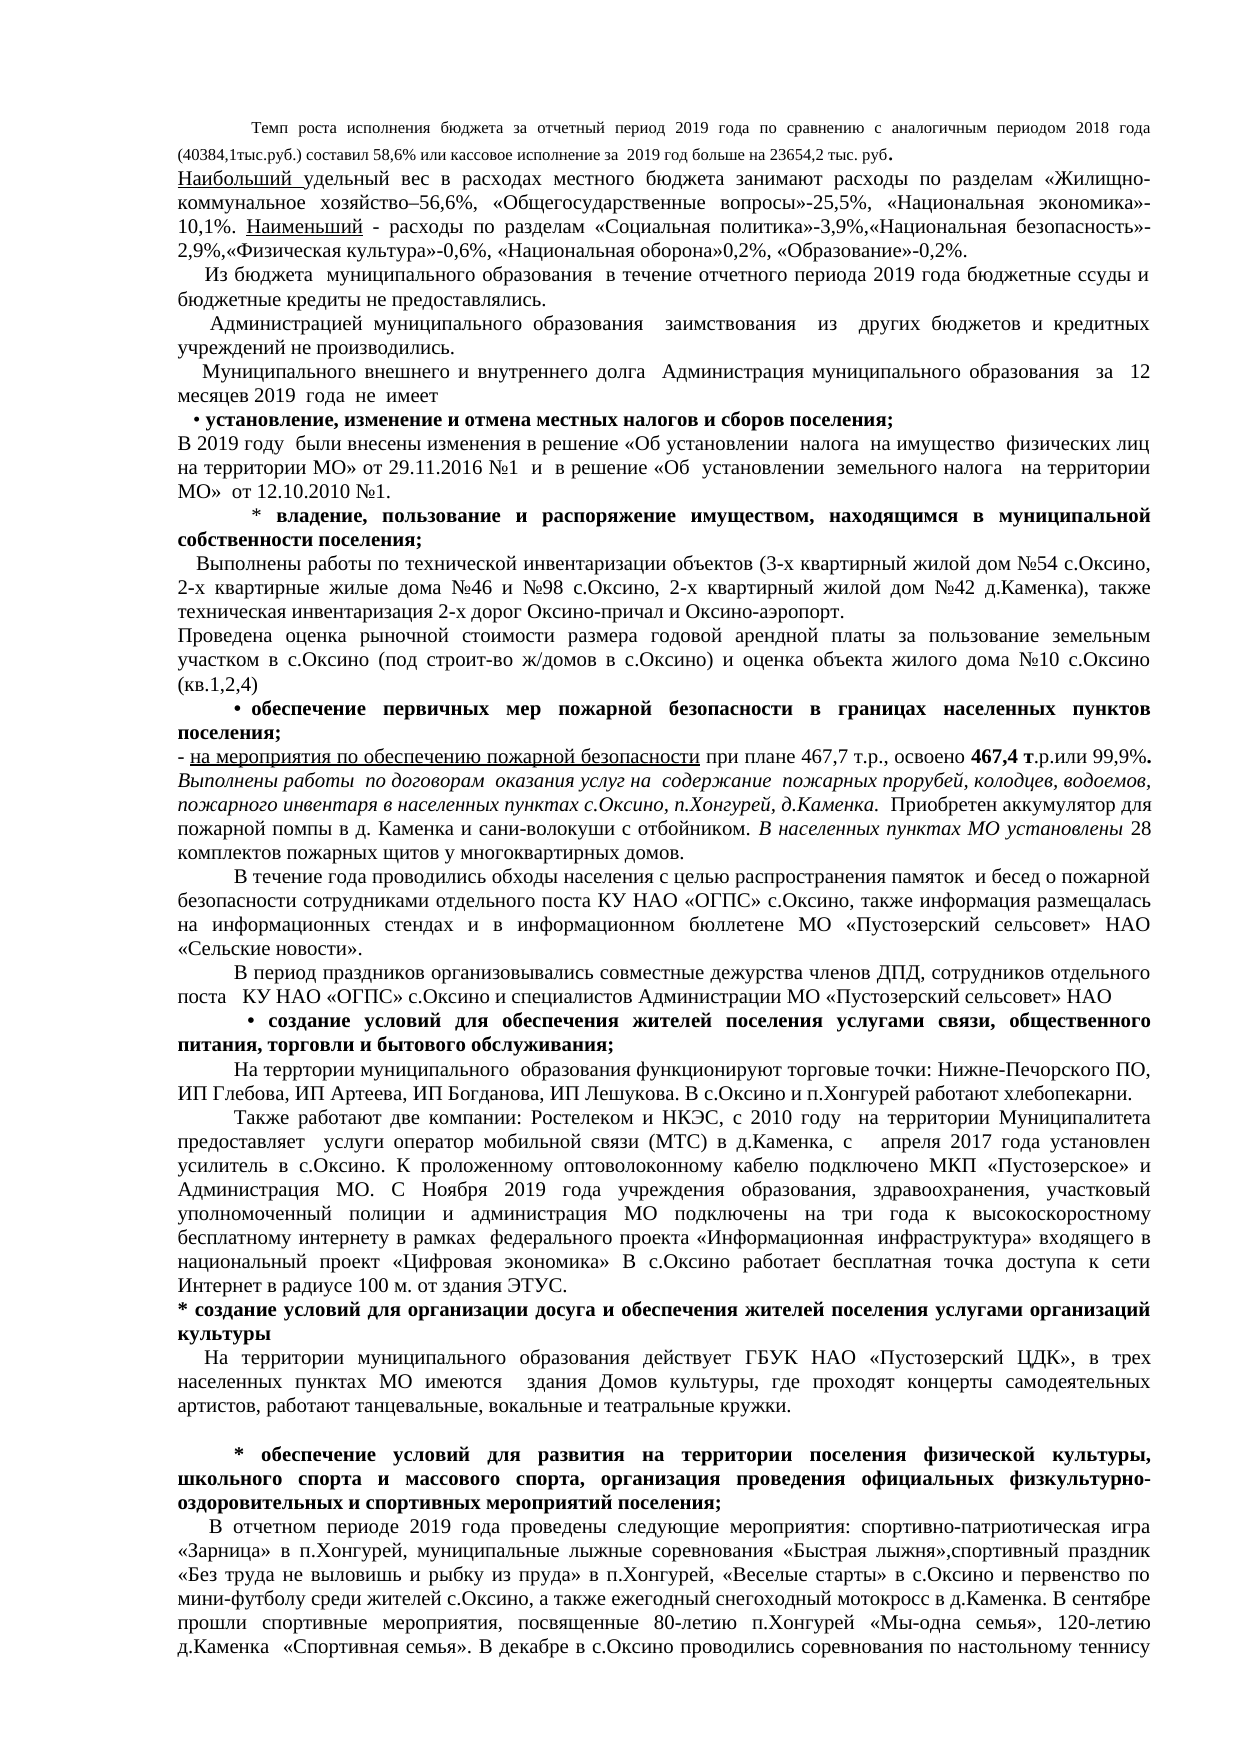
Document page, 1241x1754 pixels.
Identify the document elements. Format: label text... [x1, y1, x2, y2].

text • обеспечение первичных мер пожарной безопасности в границах населенных пунктов поселения; [177, 696, 1152, 744]
text Из бюджета муниципального образования в течение отчетного периода 2019 года бюджетные ссуды и бюджетные кредиты не предоставлялись. [177, 262, 1152, 311]
text На терртории муниципального образования функционируют торговые точки: Нижне-Печорского ПО, ИП Глебова, ИП Артеева, ИП Богданова, ИП Лешукова. В с.Оксино и п.Хонгурей работают хлебопекарни. [177, 1056, 1152, 1104]
text В период праздников организовывались совместные дежурства членов ДПД, сотрудников отдельного поста КУ НАО «ОГПС» с.Оксино и специалистов Администрации МО «Пустозерский сельсовет» НАО [177, 960, 1152, 1008]
text • создание условий для обеспечения жителей поселения услугами связи, общественного питания, торговли и бытового обслуживания; [177, 1008, 1152, 1056]
text * обеспечение условий для развития на территории поселения физической культуры, школьного спорта и массового спорта, организация проведения официальных физкультурно-оздоровительных и спортивных мероприятий поселения; [177, 1441, 1152, 1514]
text * создание условий для организации досуга и обеспечения жителей поселения услугами организаций культуры [177, 1297, 1152, 1345]
text - на мероприятия по обеспечению пожарной безопасности при плане 467,7 т.р., освоено 467,4 т.р.или 99,9%. Выполнены работы по договорам оказания услуг на содержание пожарных прорубей, колодцев, водоемов, пожарного инвентаря в населенных пунктах с.Оксино, п.Хонгурей, д.Каменка. Приобретен аккумулятор для пожарной помпы в д. Каменка и сани-волокуши с отбойником. В населенных пунктах МО установлены 28 комплектов пожарных щитов у многоквартирных домов. [177, 744, 1152, 864]
text В 2019 году были внесены изменения в решение «Об установлении налога на имущество физических лиц на территории МО» от 29.11.2016 №1 и в решение «Об установлении земельного налога на территории МО» от 12.10.2010 №1. [177, 431, 1152, 503]
text Наибольший удельный вес в расходах местного бюджета занимают расходы по разделам «Жилищно-коммунальное хозяйство–56,6%, «Общегосударственные вопросы»-25,5%, «Национальная экономика»-10,1%. Наименьший - расходы по разделам «Социальная политика»-3,9%,«Национальная безопасность»-2,9%,«Физическая культура»-0,6%, «Национальная оборона»0,2%, «Образование»-0,2%. [177, 166, 1152, 262]
text Администрацией муниципального образования заимствования из других бюджетов и кредитных учреждений не производились. [177, 311, 1152, 359]
text В течение года проводились обходы населения с целью распространения памяток и бесед о пожарной безопасности сотрудниками отдельного поста КУ НАО «ОГПС» с.Оксино, также информация размещалась на информационных стендах и в информационном бюллетене МО «Пустозерский сельсовет» НАО «Сельские новости». [177, 864, 1152, 960]
text Выполнены работы по технической инвентаризации объектов (3-х квартирный жилой дом №54 с.Оксино, 2-х квартирные жилые дома №46 и №98 с.Оксино, 2-х квартирный жилой дом №42 д.Каменка), также техническая инвентаризация 2-х дорог Оксино-причал и Оксино-аэропорт. [177, 551, 1152, 623]
text * владение, пользование и распоряжение имуществом, находящимся в муниципальной собственности поселения; [177, 503, 1152, 551]
text На территории муниципального образования действует ГБУК НАО «Пустозерский ЦДК», в трех населенных пунктах МО имеются здания Домов культуры, где проходят концерты самодеятельных артистов, работают танцевальные, вокальные и театральные кружки. [177, 1345, 1152, 1417]
text Темп роста исполнения бюджета за отчетный период 2019 года по сравнению с аналогичным периодом 2018 года (40384,1тыс.руб.) составил 58,6% или кассовое исполнение за 2019 год больше на 23654,2 тыс. руб. [177, 118, 1152, 166]
text Муниципального внешнего и внутреннего долга Администрация муниципального образования за 12 месяцев 2019 года не имеет [177, 359, 1152, 407]
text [177, 1514, 1152, 1658]
text Также работают две компании: Ростелеком и НКЭС, с 2010 году на территории Муниципалитета предоставляет услуги оператор мобильной связи (МТС) в д.Каменка, с апреля 2017 года установлен усилитель в с.Оксино. К проложенному оптоволоконному кабелю подключено МКП «Пустозерское» и Администрация МО. С Ноября 2019 года учреждения образования, здравоохранения, участковый уполномоченный полиции и администрация МО подключены на три года к высокоскоростному бесплатному интернету в рамках федерального проекта «Информационная инфраструктура» входящего в национальный проект «Цифровая экономика» В с.Оксино работает бесплатная точка доступа к сети Интернет в радиусе 100 м. от здания ЭТУС. [177, 1104, 1152, 1297]
text • установление, изменение и отмена местных налогов и сборов поселения; [177, 407, 1152, 431]
text Проведена оценка рыночной стоимости размера годовой арендной платы за пользование земельным участком в с.Оксино (под строит-во ж/домов в с.Оксино) и оценка объекта жилого дома №10 с.Оксино (кв.1,2,4) [177, 623, 1152, 696]
